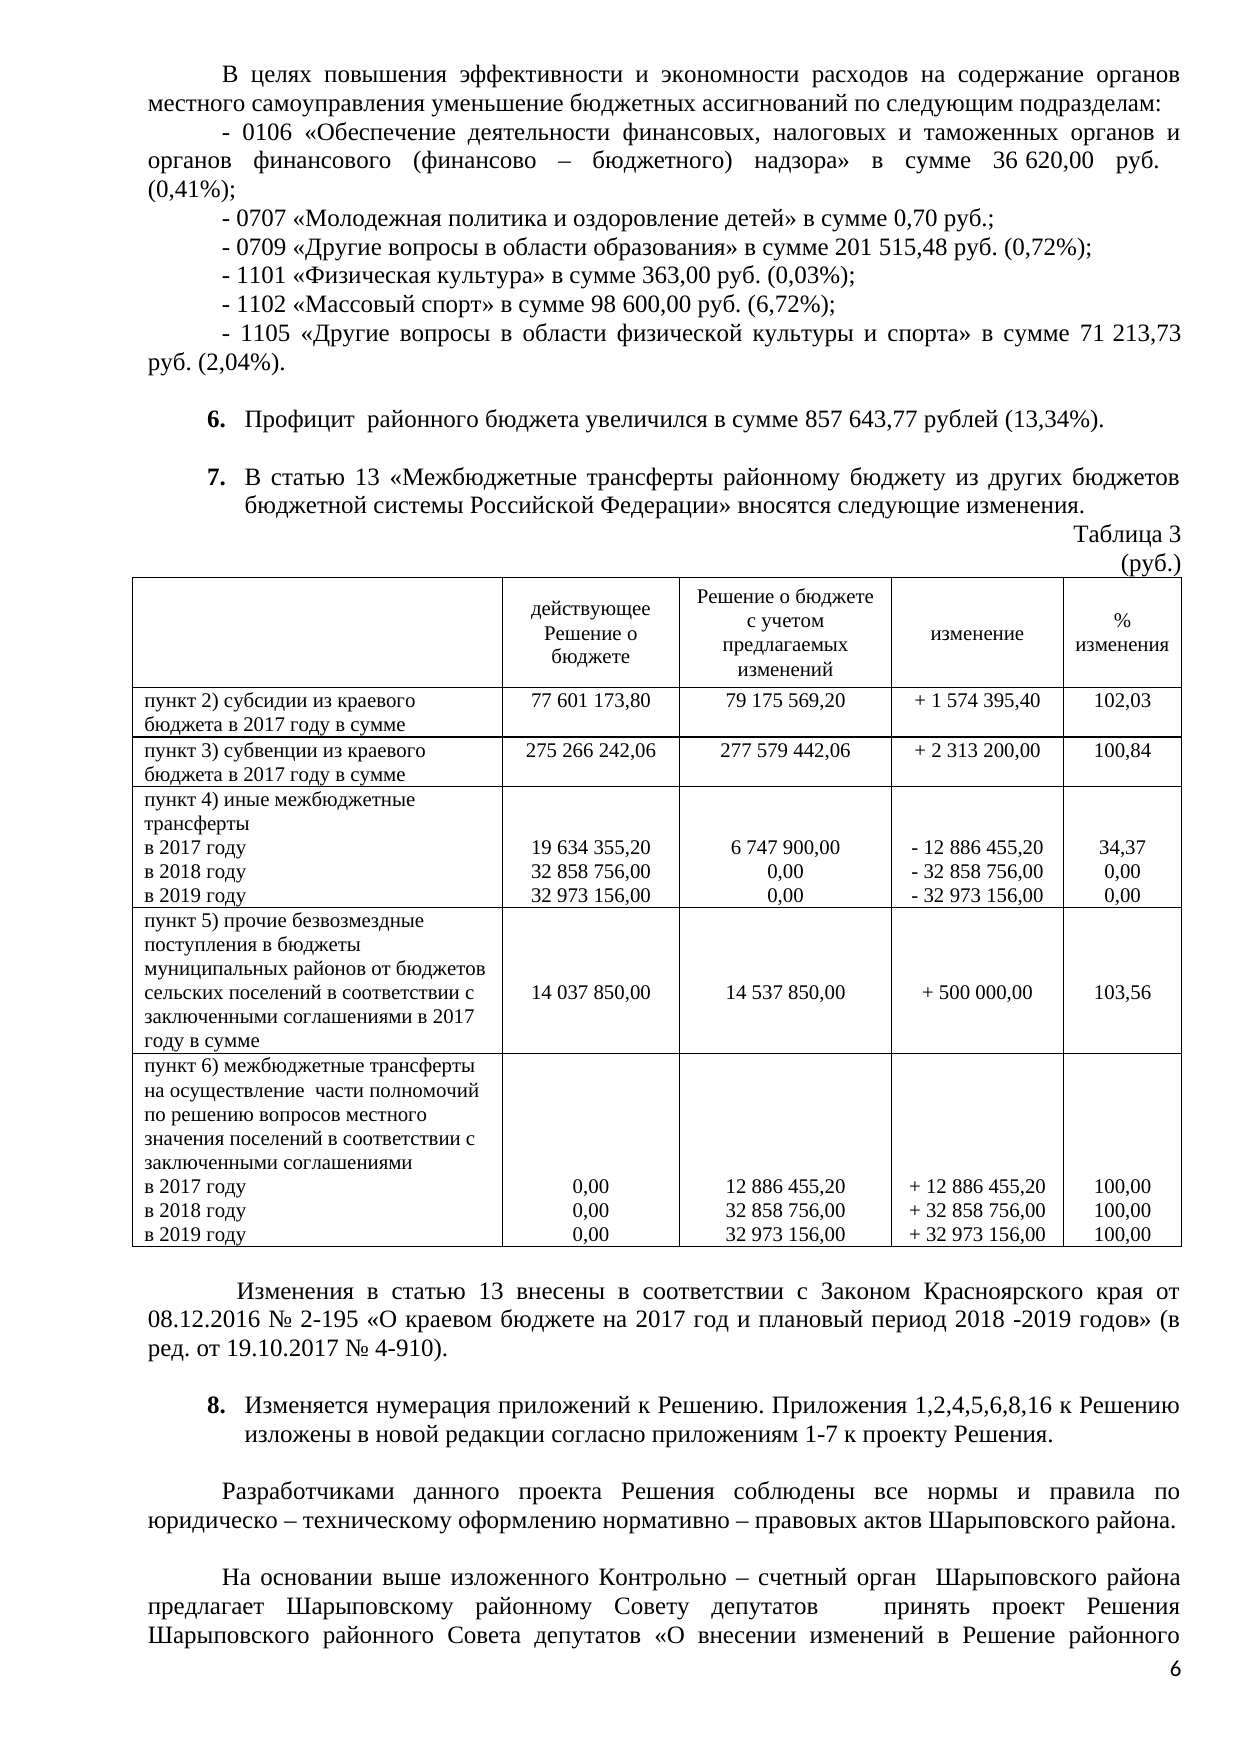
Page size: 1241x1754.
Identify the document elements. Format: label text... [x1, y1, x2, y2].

table_cell + 12 886 455,20 + 32 858 756,00 + 32 973 156,00 [892, 1054, 1063, 1246]
table_cell 102,03 [1064, 688, 1181, 736]
table_cell 14 537 850,00 [680, 908, 891, 1052]
table_cell 14 037 850,00 [503, 908, 679, 1052]
table_cell 100,84 [1064, 738, 1181, 786]
table_header [133, 578, 502, 687]
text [148, 1562, 1181, 1649]
table_cell 100,00 100,00 100,00 [1064, 1054, 1181, 1246]
text - 0106 «Обеспечение деятельности финансовых, налоговых и таможенных органов и органов финансового (финансово – бюджетного) надзора» в сумме 36 620,00 руб. (0,41%); [148, 117, 1181, 203]
list В статью 13 «Межбюджетные трансферты районному бюджету из других бюджетов бюджетной системы Российской Федерации» вносятся следующие изменения. [207, 462, 1181, 519]
table_cell пункт 5) прочие безвозмездные поступления в бюджеты муниципальных районов от бюджетов сельских поселений в соответствии с заключенными соглашениями в 2017 году в сумме [133, 908, 502, 1052]
table_cell 6 747 900,00 0,00 0,00 [680, 787, 891, 907]
text В целях повышения эффективности и экономности расходов на содержание органов местного самоуправления уменьшение бюджетных ассигнований по следующим подразделам: [148, 59, 1181, 117]
table_cell 19 634 355,20 32 858 756,00 32 973 156,00 [503, 787, 679, 907]
table_cell 0,00 0,00 0,00 [503, 1054, 679, 1246]
table_cell 12 886 455,20 32 858 756,00 32 973 156,00 [680, 1054, 891, 1246]
list Профицит районного бюджета увеличился в сумме 857 643,77 рублей (13,34%). [207, 404, 1181, 433]
table_cell 34,37 0,00 0,00 [1064, 787, 1181, 907]
text - 1102 «Массовый спорт» в сумме 98 600,00 руб. (6,72%); [148, 289, 1181, 318]
table_cell + 500 000,00 [892, 908, 1063, 1052]
text - 0709 «Другие вопросы в области образования» в сумме 201 515,48 руб. (0,72%); [148, 232, 1181, 260]
list Изменяется нумерация приложений к Решению. Приложения 1,2,4,5,6,8,16 к Решению изложены в новой редакции согласно приложениям 1-7 к проекту Решения. [207, 1390, 1181, 1447]
table_cell 77 601 173,80 [503, 688, 679, 736]
table_cell 103,56 [1064, 908, 1181, 1052]
text Таблица 3 [244, 519, 1181, 548]
table_header Решение о бюджете с учетом предлагаемых изменений [680, 578, 891, 687]
table_cell 79 175 569,20 [680, 688, 891, 736]
table_cell - 12 886 455,20 - 32 858 756,00 - 32 973 156,00 [892, 787, 1063, 907]
text Изменения в статью 13 внесены в соответствии с Законом Красноярского края от 08.12.2016 № 2-195 «О краевом бюджете на 2017 год и плановый период 2018 -2019 годов» (в ред. от 19.10.2017 № 4-910). [148, 1276, 1181, 1362]
table_cell 275 266 242,06 [503, 738, 679, 786]
table_cell пункт 6) межбюджетные трансферты на осуществление части полномочий по решению вопросов местного значения поселений в соответствии с заключенными соглашениями в 2017 году в 2018 году в 2019 году [133, 1054, 502, 1246]
table_cell 277 579 442,06 [680, 738, 891, 786]
table_header % изменения [1064, 578, 1181, 687]
table_cell пункт 4) иные межбюджетные трансферты в 2017 году в 2018 году в 2019 году [133, 787, 502, 907]
table_cell + 1 574 395,40 [892, 688, 1063, 736]
table_cell пункт 2) субсидии из краевого бюджета в 2017 году в сумме [133, 688, 502, 736]
table_header действующее Решение о бюджете [503, 578, 679, 687]
text - 1105 «Другие вопросы в области физической культуры и спорта» в сумме 71 213,73 руб. (2,04%). [148, 318, 1181, 375]
text Разработчиками данного проекта Решения соблюдены все нормы и правила по юридическо – техническому оформлению нормативно – правовых актов Шарыповского района. [148, 1476, 1181, 1534]
text - 1101 «Физическая культура» в сумме 363,00 руб. (0,03%); [148, 260, 1181, 289]
text - 0707 «Молодежная политика и оздоровление детей» в сумме 0,70 руб.; [148, 203, 1181, 232]
text (руб.) [244, 548, 1181, 577]
table_cell пункт 3) субвенции из краевого бюджета в 2017 году в сумме [133, 738, 502, 786]
table_header изменение [892, 578, 1063, 687]
table_cell + 2 313 200,00 [892, 738, 1063, 786]
